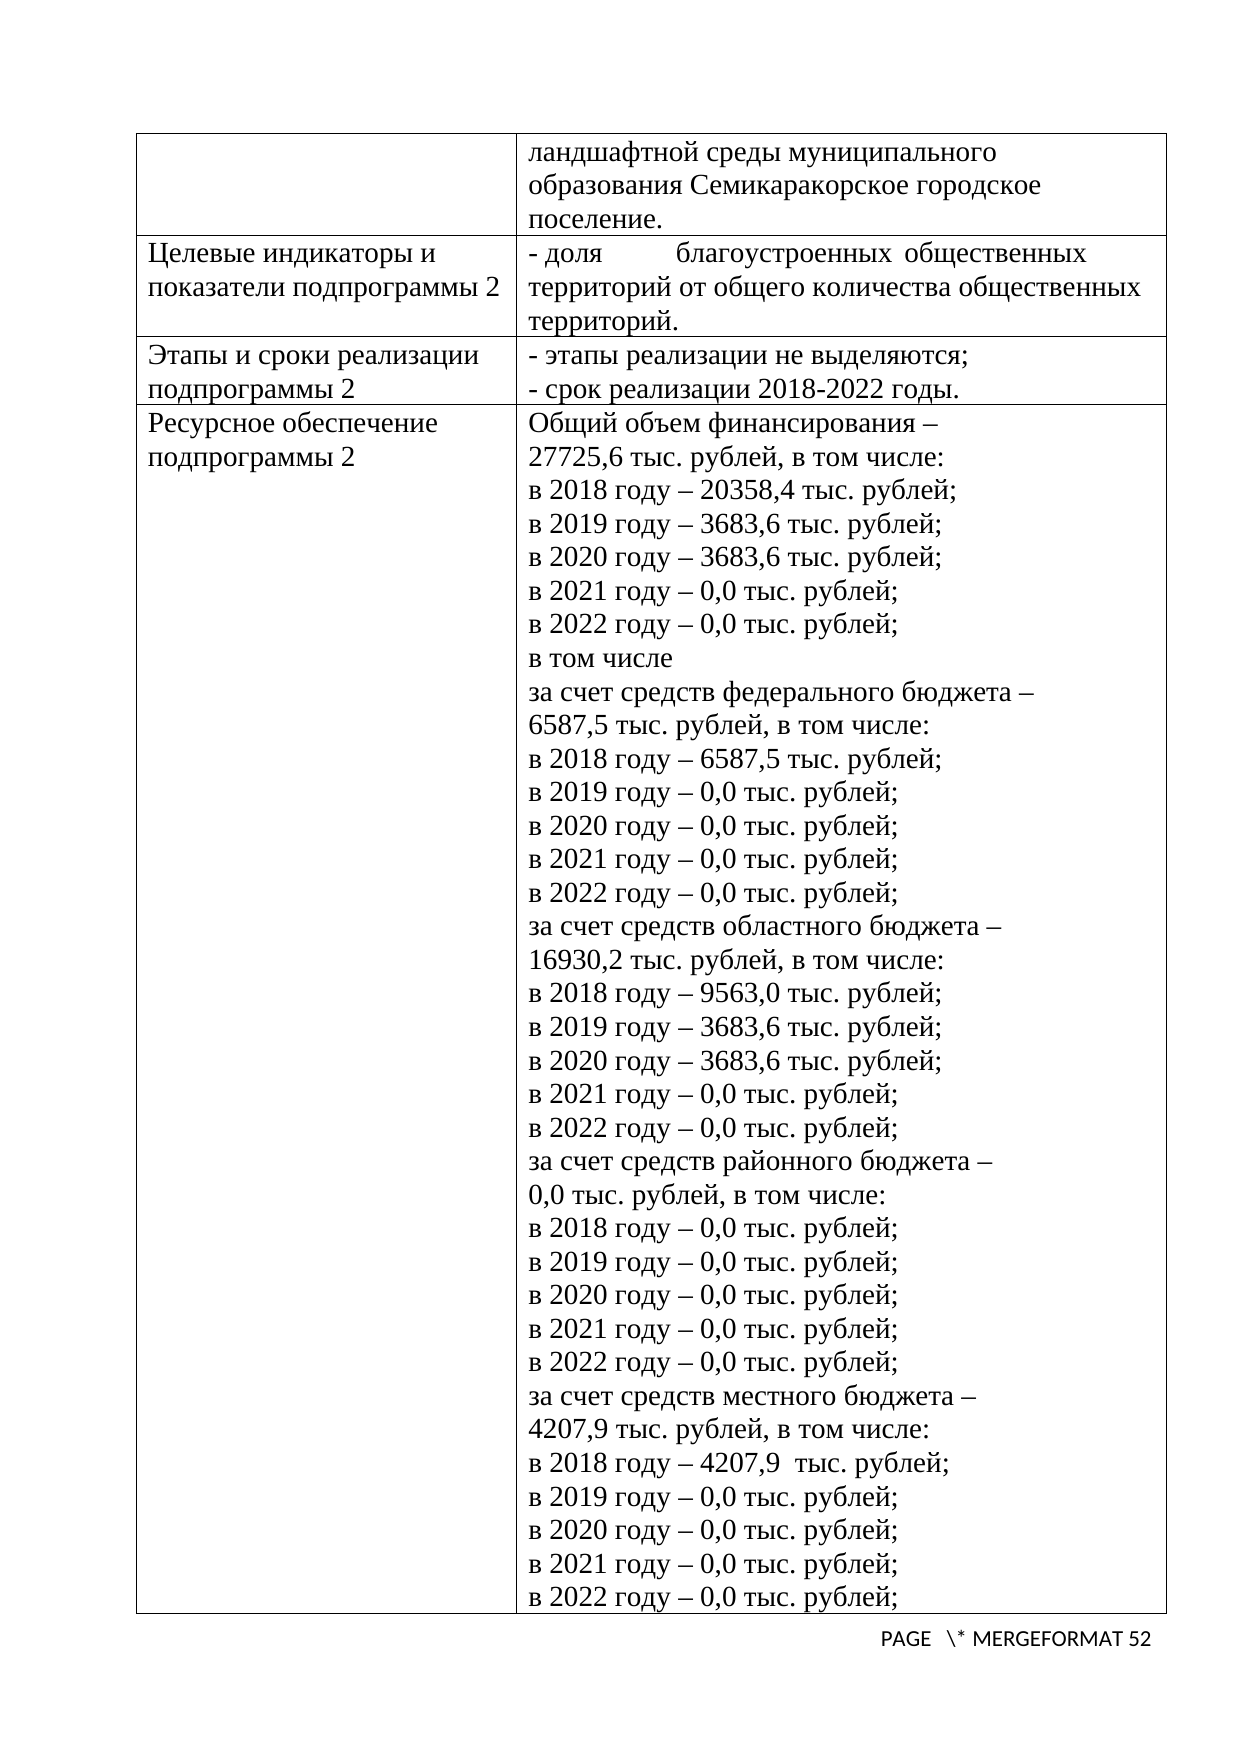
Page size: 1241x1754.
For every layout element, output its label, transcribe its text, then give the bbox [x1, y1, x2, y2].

table_cell - этапы реализации не выделяются; - срок реализации 2018-2022 годы. [517, 337, 1166, 404]
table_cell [517, 134, 1166, 234]
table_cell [137, 134, 516, 234]
table_cell - доля благоустроенных общественных территорий от общего количества общественных территорий. [517, 236, 1166, 336]
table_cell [517, 405, 1166, 1613]
table_cell Целевые индикаторы и показатели подпрограммы 2 [137, 236, 516, 336]
table_cell Этапы и сроки реализации подпрограммы 2 [137, 337, 516, 404]
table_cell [137, 405, 516, 1613]
